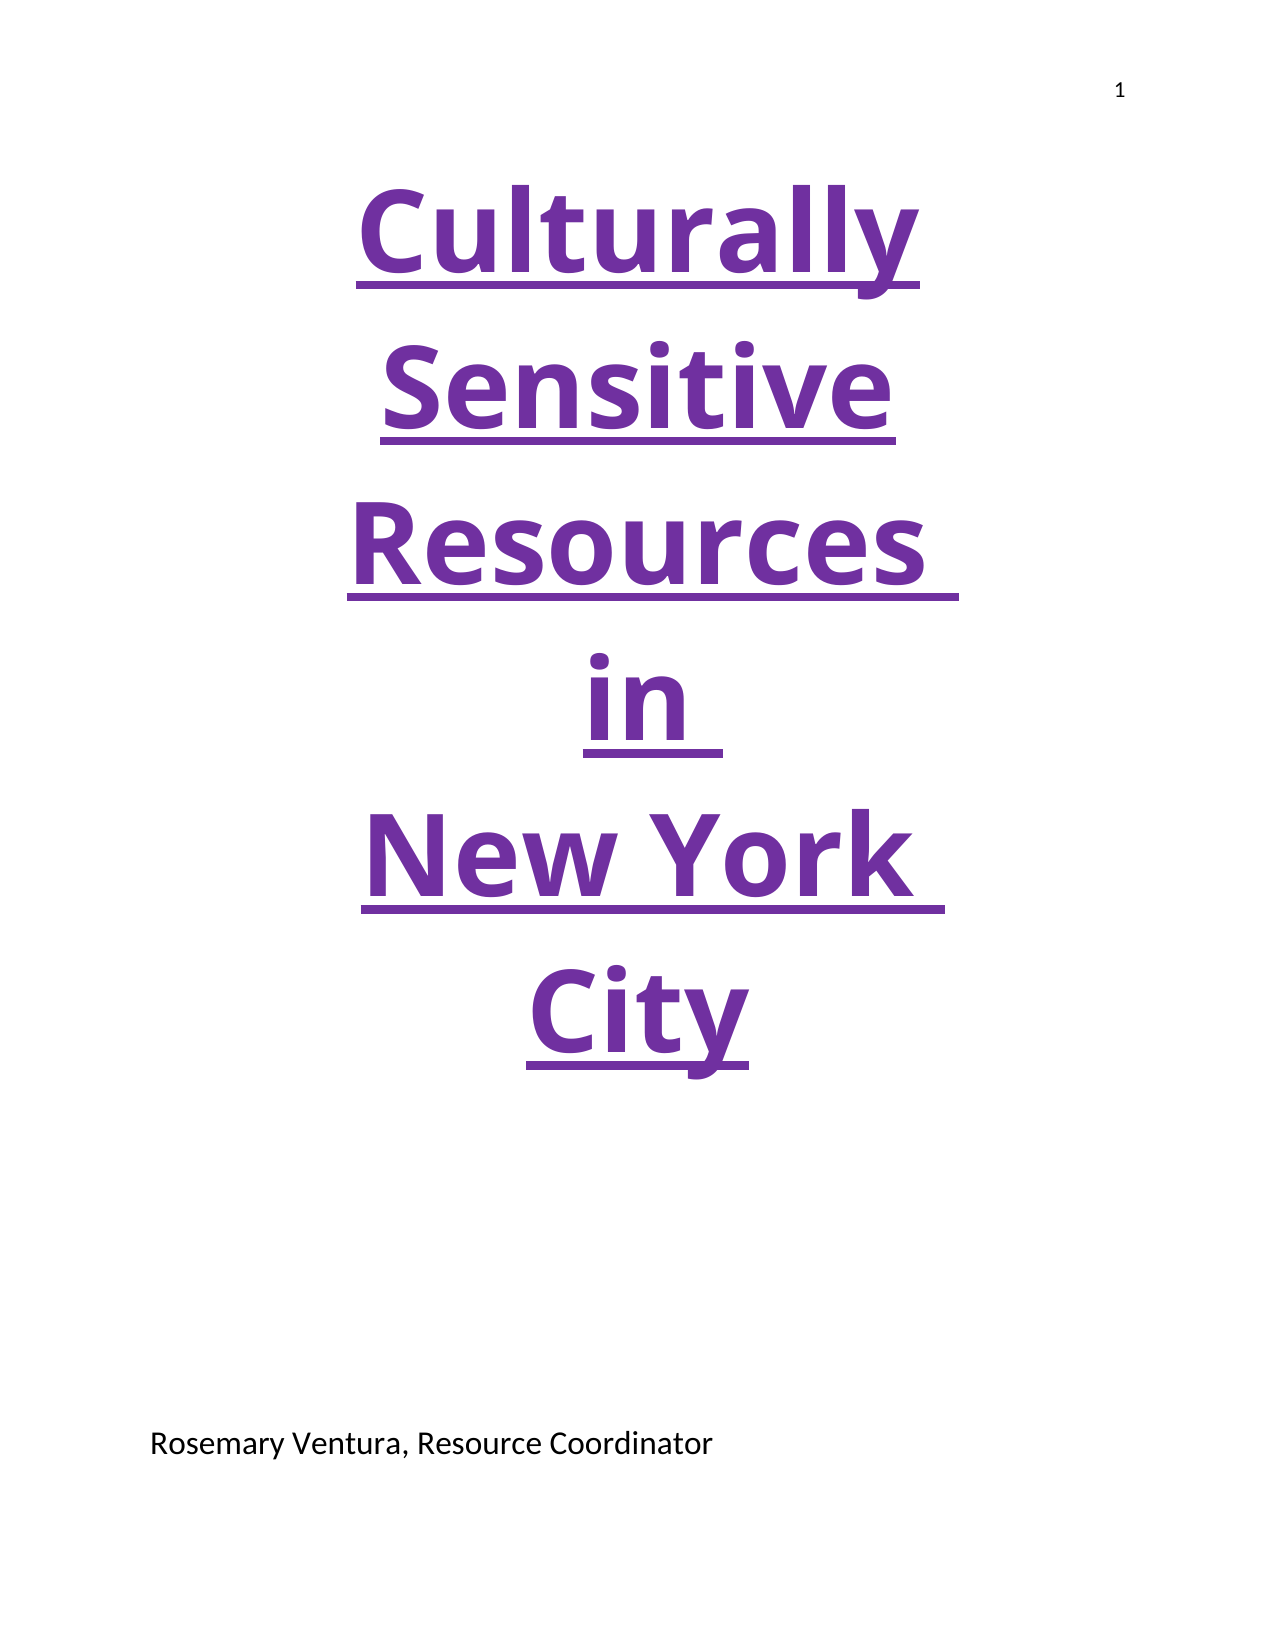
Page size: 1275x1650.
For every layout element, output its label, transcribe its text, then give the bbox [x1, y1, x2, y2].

text New York [150, 774, 1125, 930]
text City [150, 930, 1125, 1086]
text Rosemary Ventura, Resource Coordinator [150, 1422, 1125, 1463]
text in [150, 618, 1125, 774]
text Culturally Sensitive Resources [150, 150, 1125, 618]
